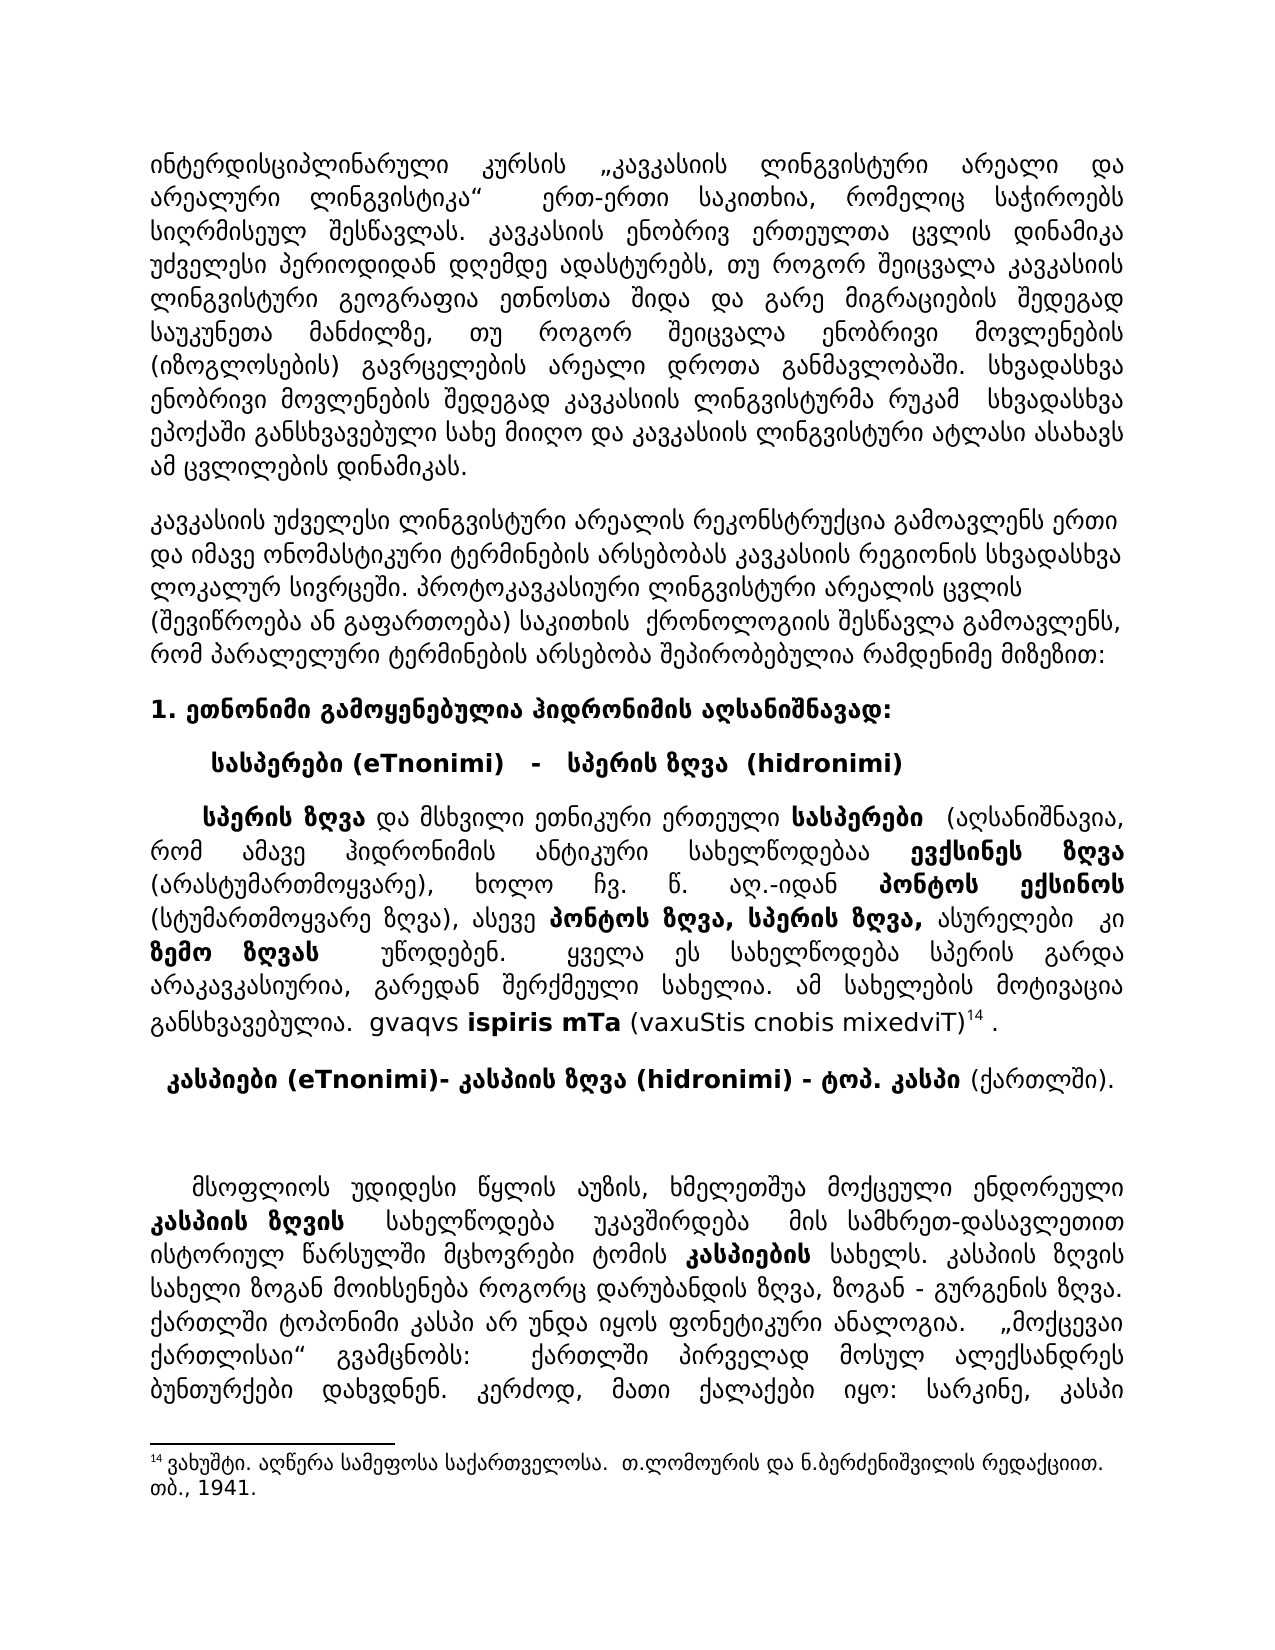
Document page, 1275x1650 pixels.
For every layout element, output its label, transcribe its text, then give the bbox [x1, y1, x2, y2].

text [150, 150, 1125, 481]
text კავკასიის უძველესი ლინგვისტური არეალის რეკონსტრუქცია გამოავლენს ერთი და იმავე ონომასტიკური ტერმინების არსებობას კავკასიის რეგიონის სხვადასხვა ლოკალურ სივრცეში. პროტოკავკასიური ლინგვისტური არეალის ცვლის (შევიწროება ან გაფართოება) საკითხის ქრონოლოგიის შესწავლა გამოავლენს, რომ პარალელური ტერმინების არსებობა შეპირობებულია რამდენიმე მიზეზით: [150, 506, 1125, 669]
text კასპიები (eTnonimi)- კასპიის ზღვა (hidronimi) - ტოპ. კასპი (ქართლში). [150, 1065, 1125, 1094]
text სასპერები (eTnonimi) - სპერის ზღვა (hidronimi) [150, 749, 1125, 778]
text 1. ეთნონიმი გამოყენებულია ჰიდრონიმის აღსანიშნავად: [150, 695, 1125, 724]
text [150, 1173, 1125, 1404]
text სპერის ზღვა და მსხვილი ეთნიკური ერთეული სასპერები (აღსანიშნავია, რომ ამავე ჰიდრონიმის ანტიკური სახელწოდებაა ევქსინეს ზღვა (არასტუმართმოყვარე), ხოლო ჩვ. წ. აღ.-იდან პონტოს ექსინოს (სტუმართმოყვარე ზღვა), ასევე პონტოს ზღვა, სპერის ზღვა, ასურელები კი ზემო ზღვას უწოდებენ. ყველა ეს სახელწოდება სპერის გარდა არაკავკასიურია, გარედან შერქმეული სახელია. ამ სახელების მოტივაცია განსხვავებულია. gvaqvs ispiris mTa (vaxuStis cnobis mixedviT) . [150, 803, 1125, 1039]
